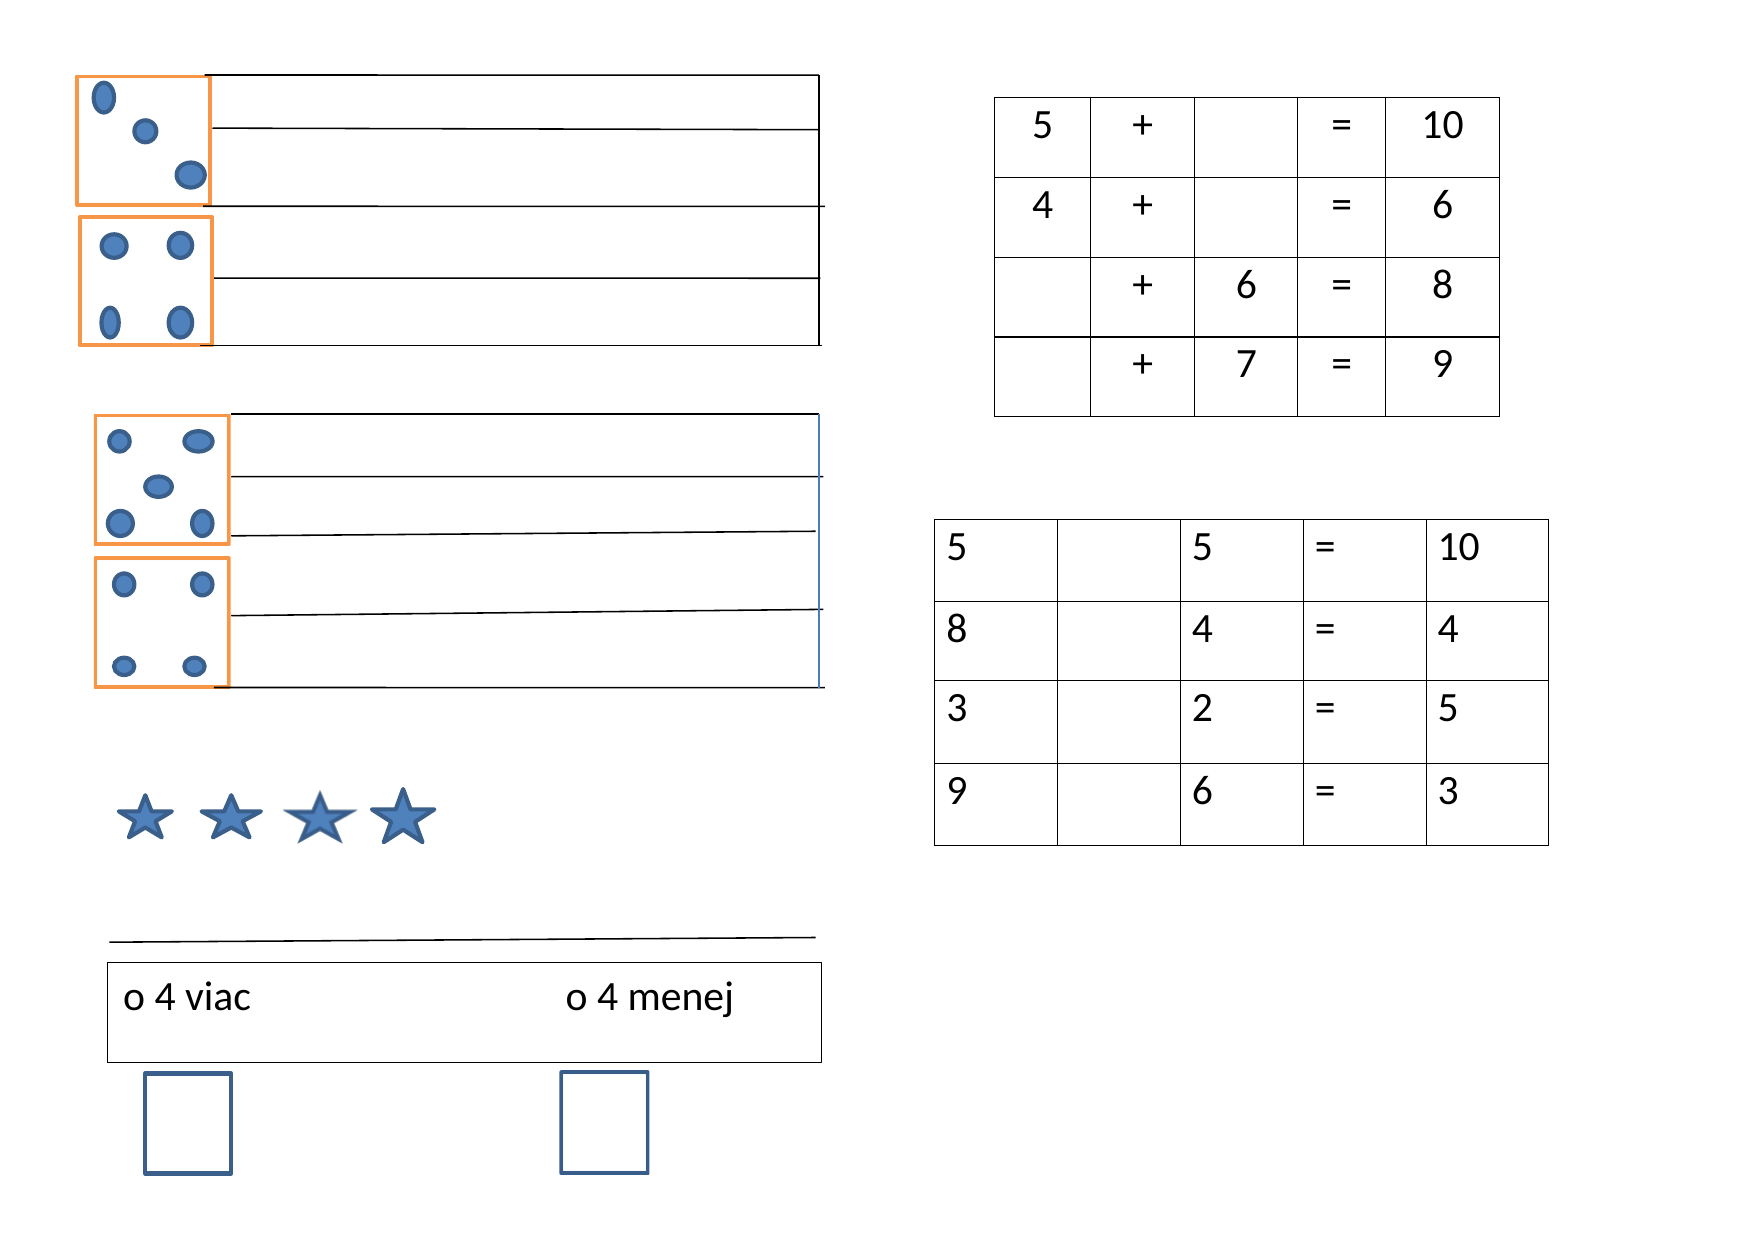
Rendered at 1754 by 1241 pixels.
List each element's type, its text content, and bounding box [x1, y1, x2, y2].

table_cell 8 [1386, 258, 1499, 336]
table_cell 9 [1386, 338, 1499, 416]
table_cell 6 [1386, 178, 1499, 257]
table_cell [1195, 178, 1297, 257]
table_cell = [1304, 681, 1426, 763]
table_cell 3 [935, 681, 1057, 763]
table_cell [995, 338, 1090, 416]
table_header 10 [1427, 520, 1548, 601]
table_cell 5 [1427, 681, 1548, 763]
table_cell 6 [1181, 764, 1303, 845]
table_header 5 [935, 520, 1057, 601]
table_cell 8 [935, 602, 1057, 680]
table_cell 2 [1181, 681, 1303, 763]
table_cell + [1091, 338, 1194, 416]
table_header 5 [995, 98, 1090, 177]
table_header 5 [1181, 520, 1303, 601]
table_cell [1058, 602, 1180, 680]
table_cell = [1298, 338, 1385, 416]
table_cell 3 [1427, 764, 1548, 845]
table_cell [1058, 764, 1180, 845]
table_cell 4 [1181, 602, 1303, 680]
table_header [1058, 520, 1180, 601]
table_cell = [1298, 178, 1385, 257]
table_cell + [1091, 178, 1194, 257]
table_cell 6 [1195, 258, 1297, 336]
table_cell = [1298, 258, 1385, 336]
table_header [1195, 98, 1297, 177]
table_cell [1058, 681, 1180, 763]
picture [93, 556, 231, 689]
picture [282, 789, 358, 844]
table_header = [1304, 520, 1426, 601]
table_cell = [1304, 764, 1426, 845]
picture [75, 75, 212, 207]
table_cell 4 [995, 178, 1090, 257]
picture [559, 1070, 650, 1175]
table_cell + [1091, 258, 1194, 336]
table_cell [995, 258, 1090, 336]
table_cell 7 [1195, 338, 1297, 416]
table_header + [1091, 98, 1194, 177]
table_header = [1298, 98, 1385, 177]
table_cell 9 [935, 764, 1057, 845]
table_cell 4 [1427, 602, 1548, 680]
picture [93, 414, 231, 546]
table_header 10 [1386, 98, 1499, 177]
table_cell = [1304, 602, 1426, 680]
